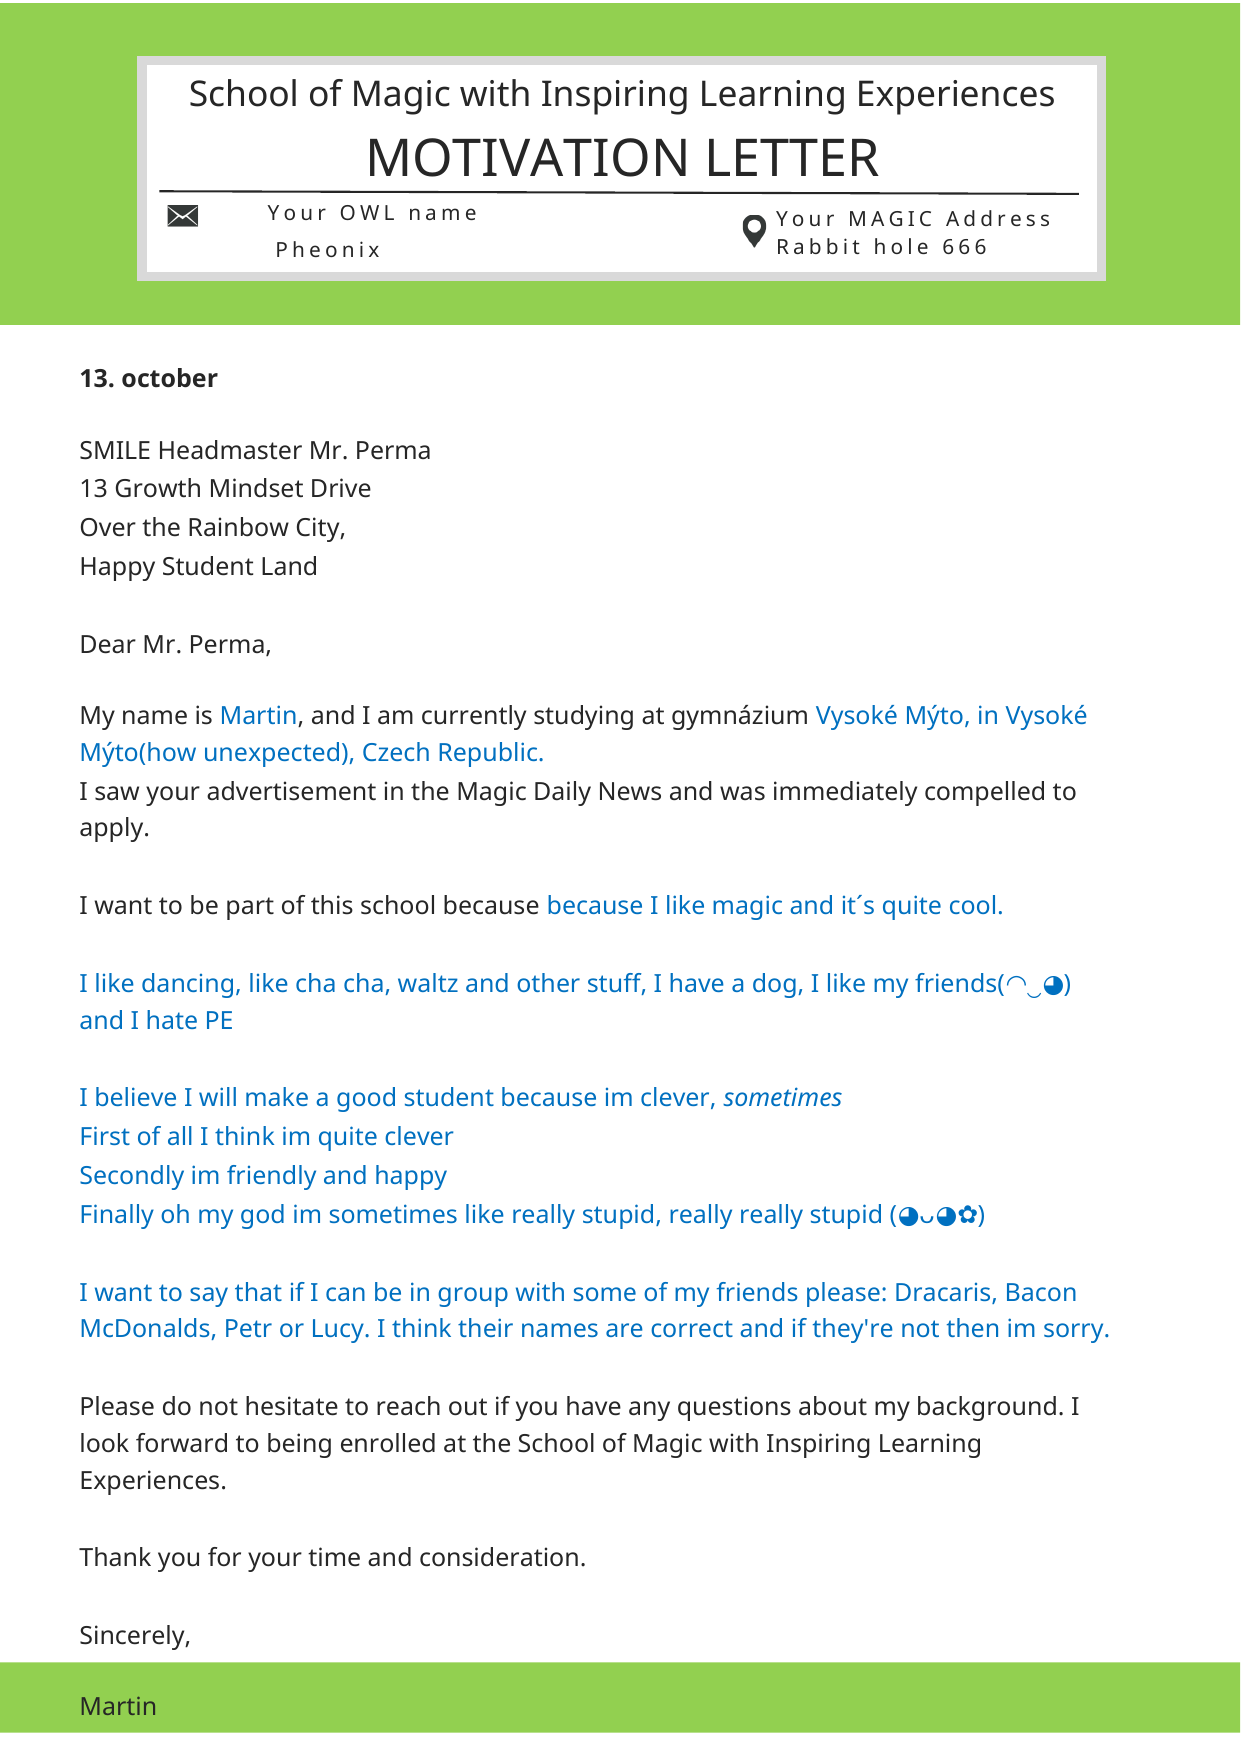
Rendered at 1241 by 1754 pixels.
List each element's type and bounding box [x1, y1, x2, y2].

picture [167, 205, 199, 227]
picture [742, 215, 767, 248]
